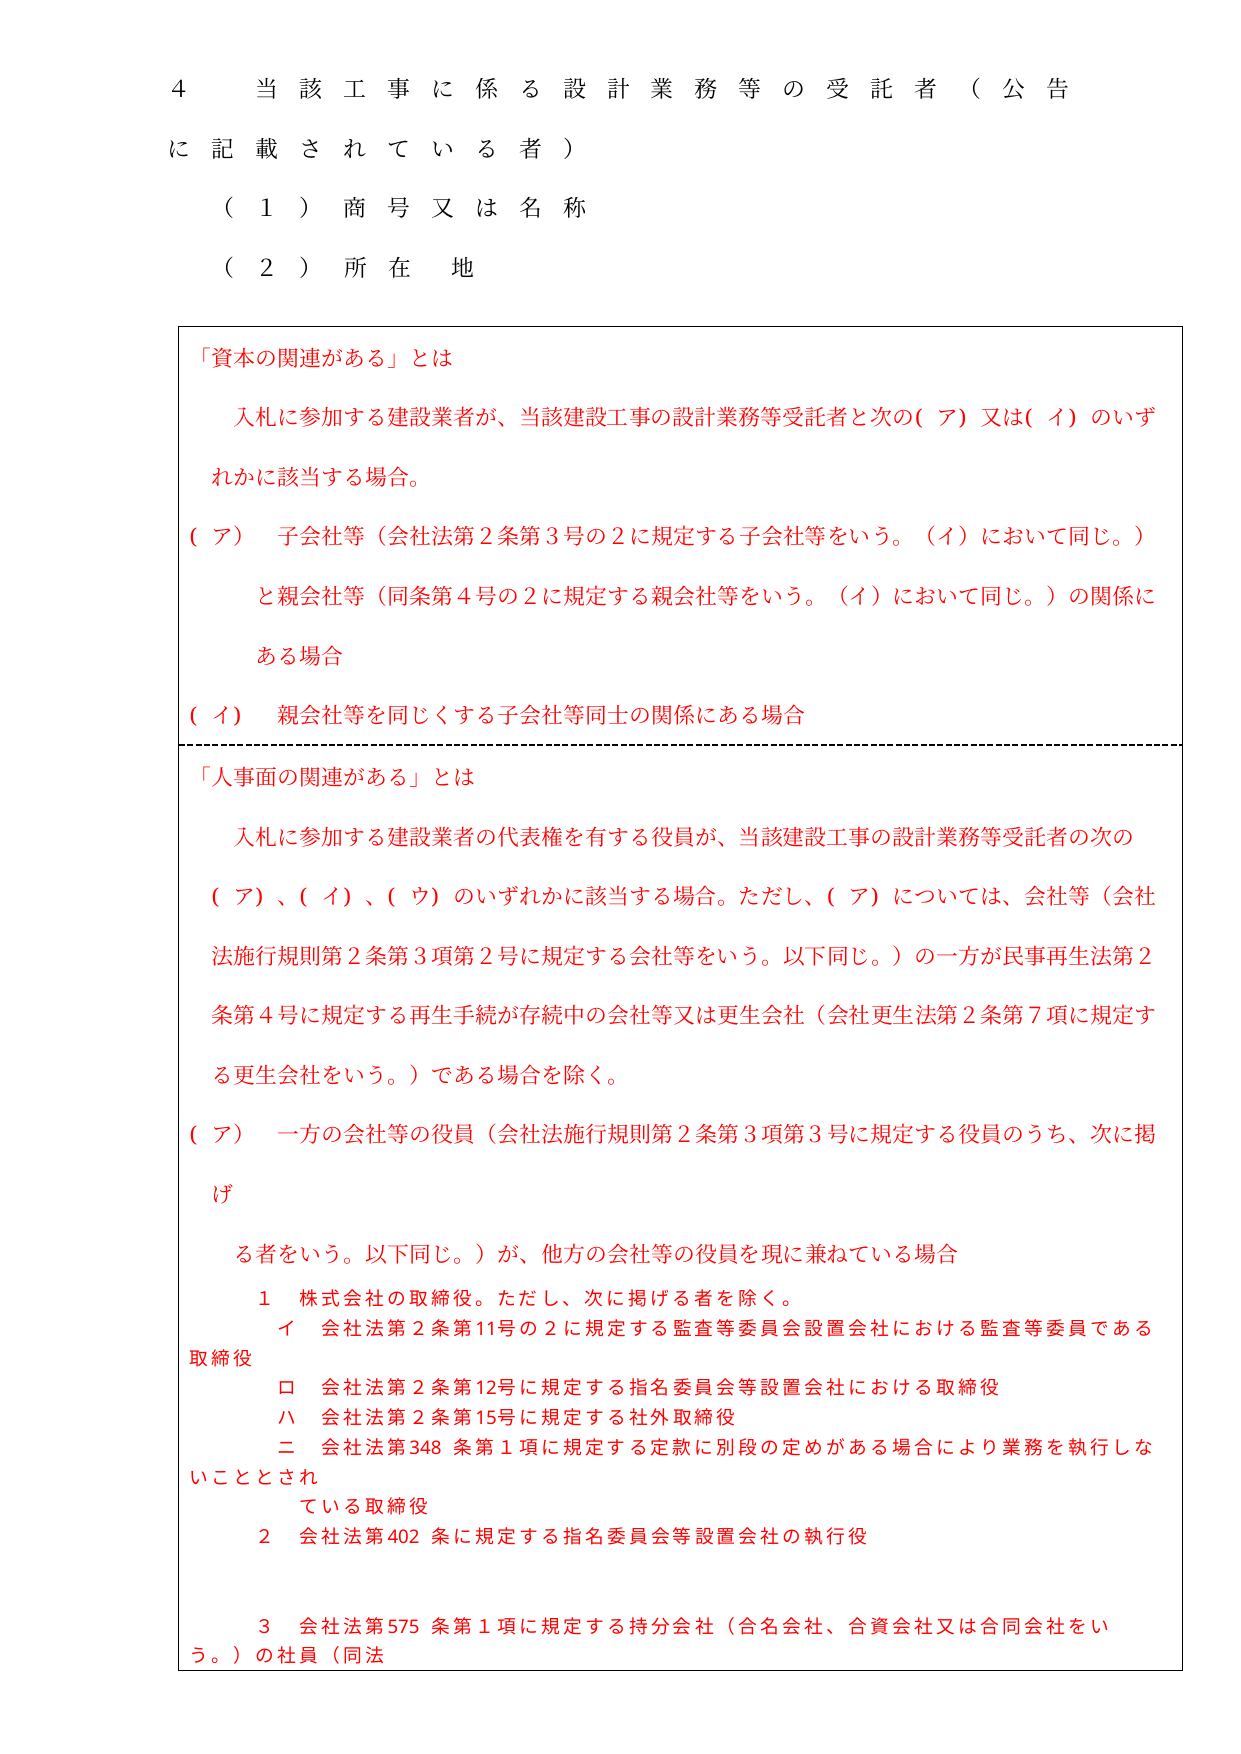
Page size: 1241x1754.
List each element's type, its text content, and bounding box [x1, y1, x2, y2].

text ４ 当該工事に係る設計業務等の受託者（公告に記載されている者） [167, 58, 1091, 177]
table_header 「資本の関連がある」とは 入札に参加する建設業者が、当該建設工事の設計業務等受託者と次の(ア)又は(イ)のいずれかに該当する場合。 (ア） 子会社等（会社法第２条第３号の２に規定する子会社等をいう。（イ）において同じ。）と親会社等（同条第４号の２に規定する親会社等をいう。（イ）において同じ。）の関係にある場合 (イ) 親会社等を同じくする子会社等同士の関係にある場合 [179, 327, 1182, 744]
text （１）商号又は名称 [167, 177, 1091, 236]
text （２）所在地 [167, 236, 1091, 296]
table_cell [179, 744, 1182, 1669]
